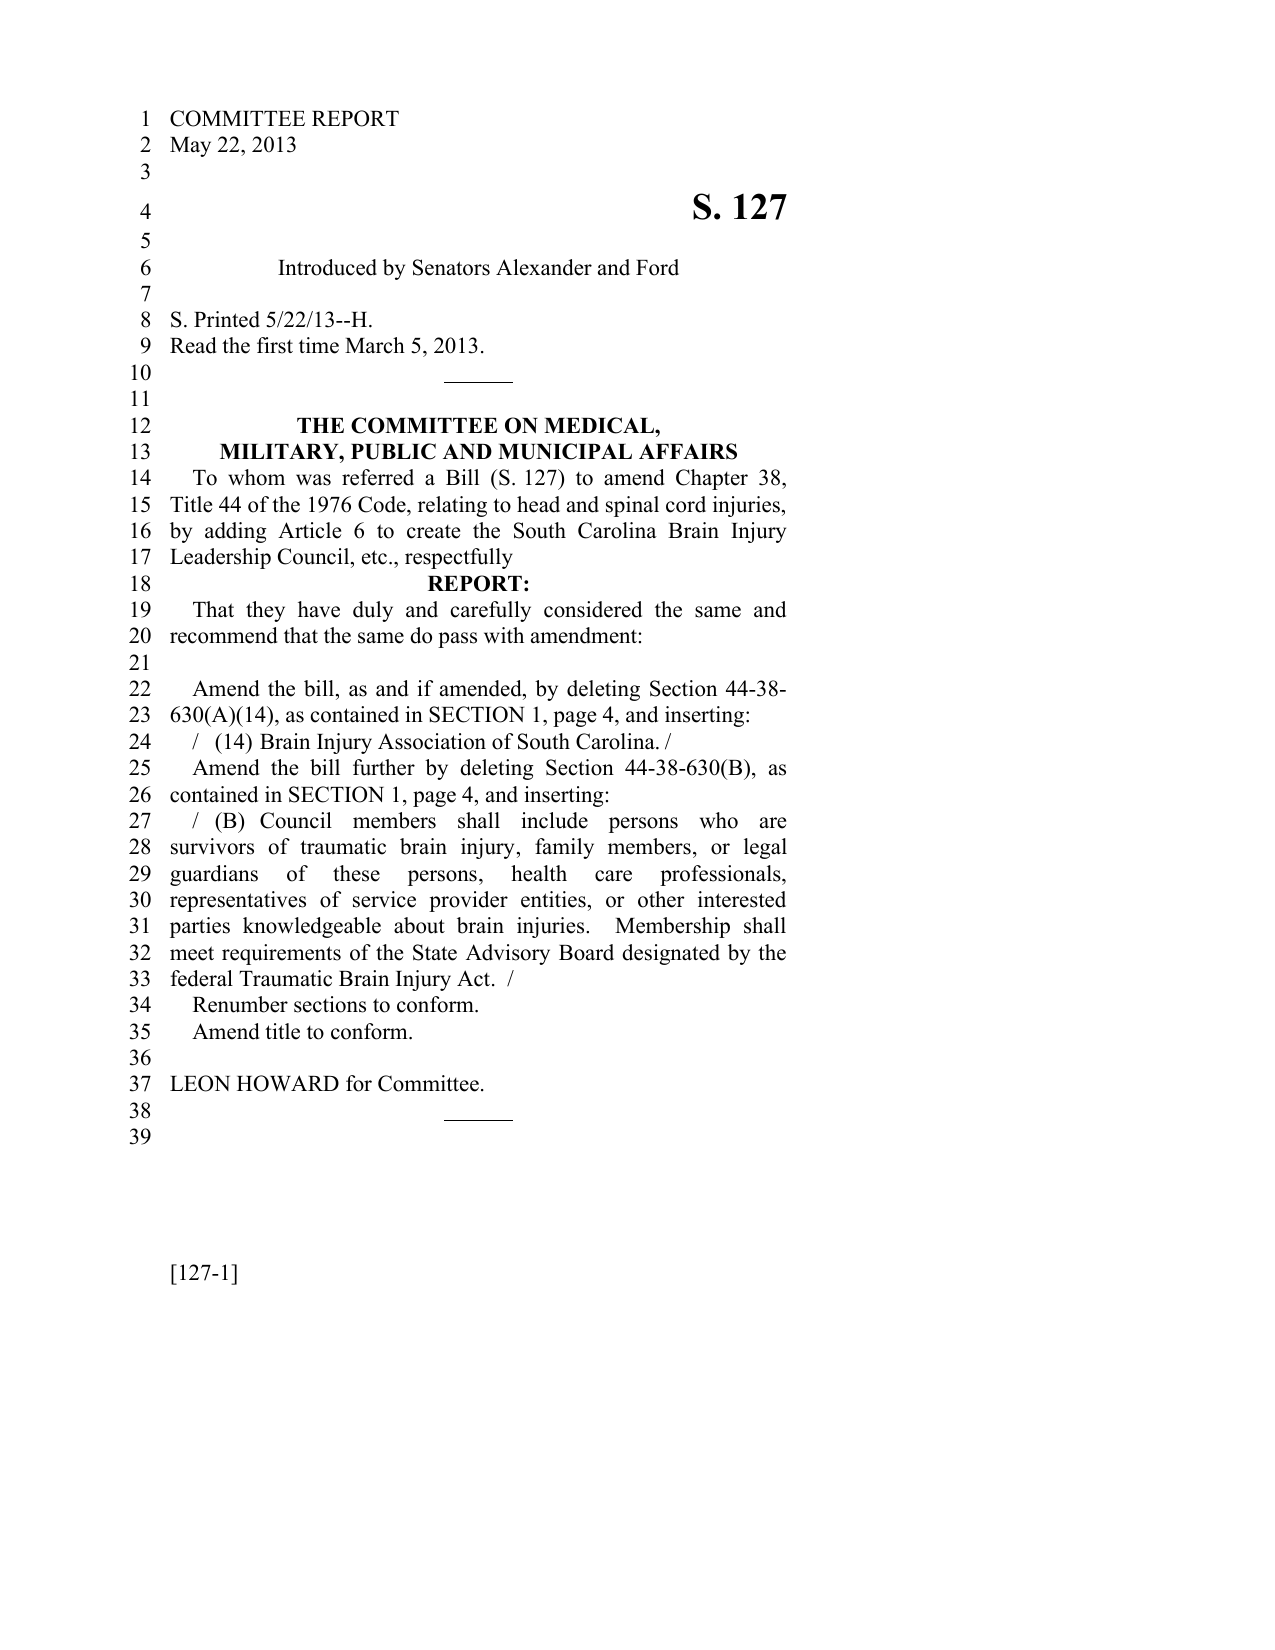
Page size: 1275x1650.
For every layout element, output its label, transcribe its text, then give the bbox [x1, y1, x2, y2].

text May 22, 2013 [169, 131, 787, 158]
text / (B) Council members shall include persons who are survivors of traumatic brain injury, family members, or legal guardians of these persons, health care professionals, representatives of service provider entities, or other interested parties knowledgeable about brain injuries. Membership shall meet requirements of the State Advisory Board designated by the federal Traumatic Brain Injury Act. / [169, 807, 787, 991]
text / (14) Brain Injury Association of South Carolina. / [169, 728, 787, 754]
text COMMITTEE REPORT [169, 105, 787, 131]
text Renumber sections to conform. [169, 991, 787, 1018]
text Amend the bill further by deleting Section 44-38-630(B), as contained in SECTION 1, page 4, and inserting: [169, 754, 787, 807]
text MILITARY, PUBLIC AND MUNICIPAL AFFAIRS [169, 438, 787, 464]
text Introduced by Senators Alexander and Ford [169, 253, 787, 280]
text LEON HOWARD for Committee. [169, 1071, 787, 1097]
text REPORT: [169, 570, 787, 596]
text Amend title to conform. [169, 1018, 787, 1044]
text S. 127 [169, 184, 787, 227]
text Amend the bill, as and if amended, by deleting Section 44-38-630(A)(14), as contained in SECTION 1, page 4, and inserting: [169, 675, 787, 728]
text Read the first time March 5, 2013. [169, 333, 787, 359]
text To whom was referred a Bill (S. 127) to amend Chapter 38, Title 44 of the 1976 Code, relating to head and spinal cord injuries, by adding Article 6 to create the South Carolina Brain Injury Leadership Council, etc., respectfully [169, 464, 787, 570]
text That they have duly and carefully considered the same and recommend that the same do pass with amendment: [169, 596, 787, 649]
text S. Printed 5/22/13--H. [169, 306, 787, 333]
text THE COMMITTEE ON MEDICAL, [169, 412, 787, 438]
